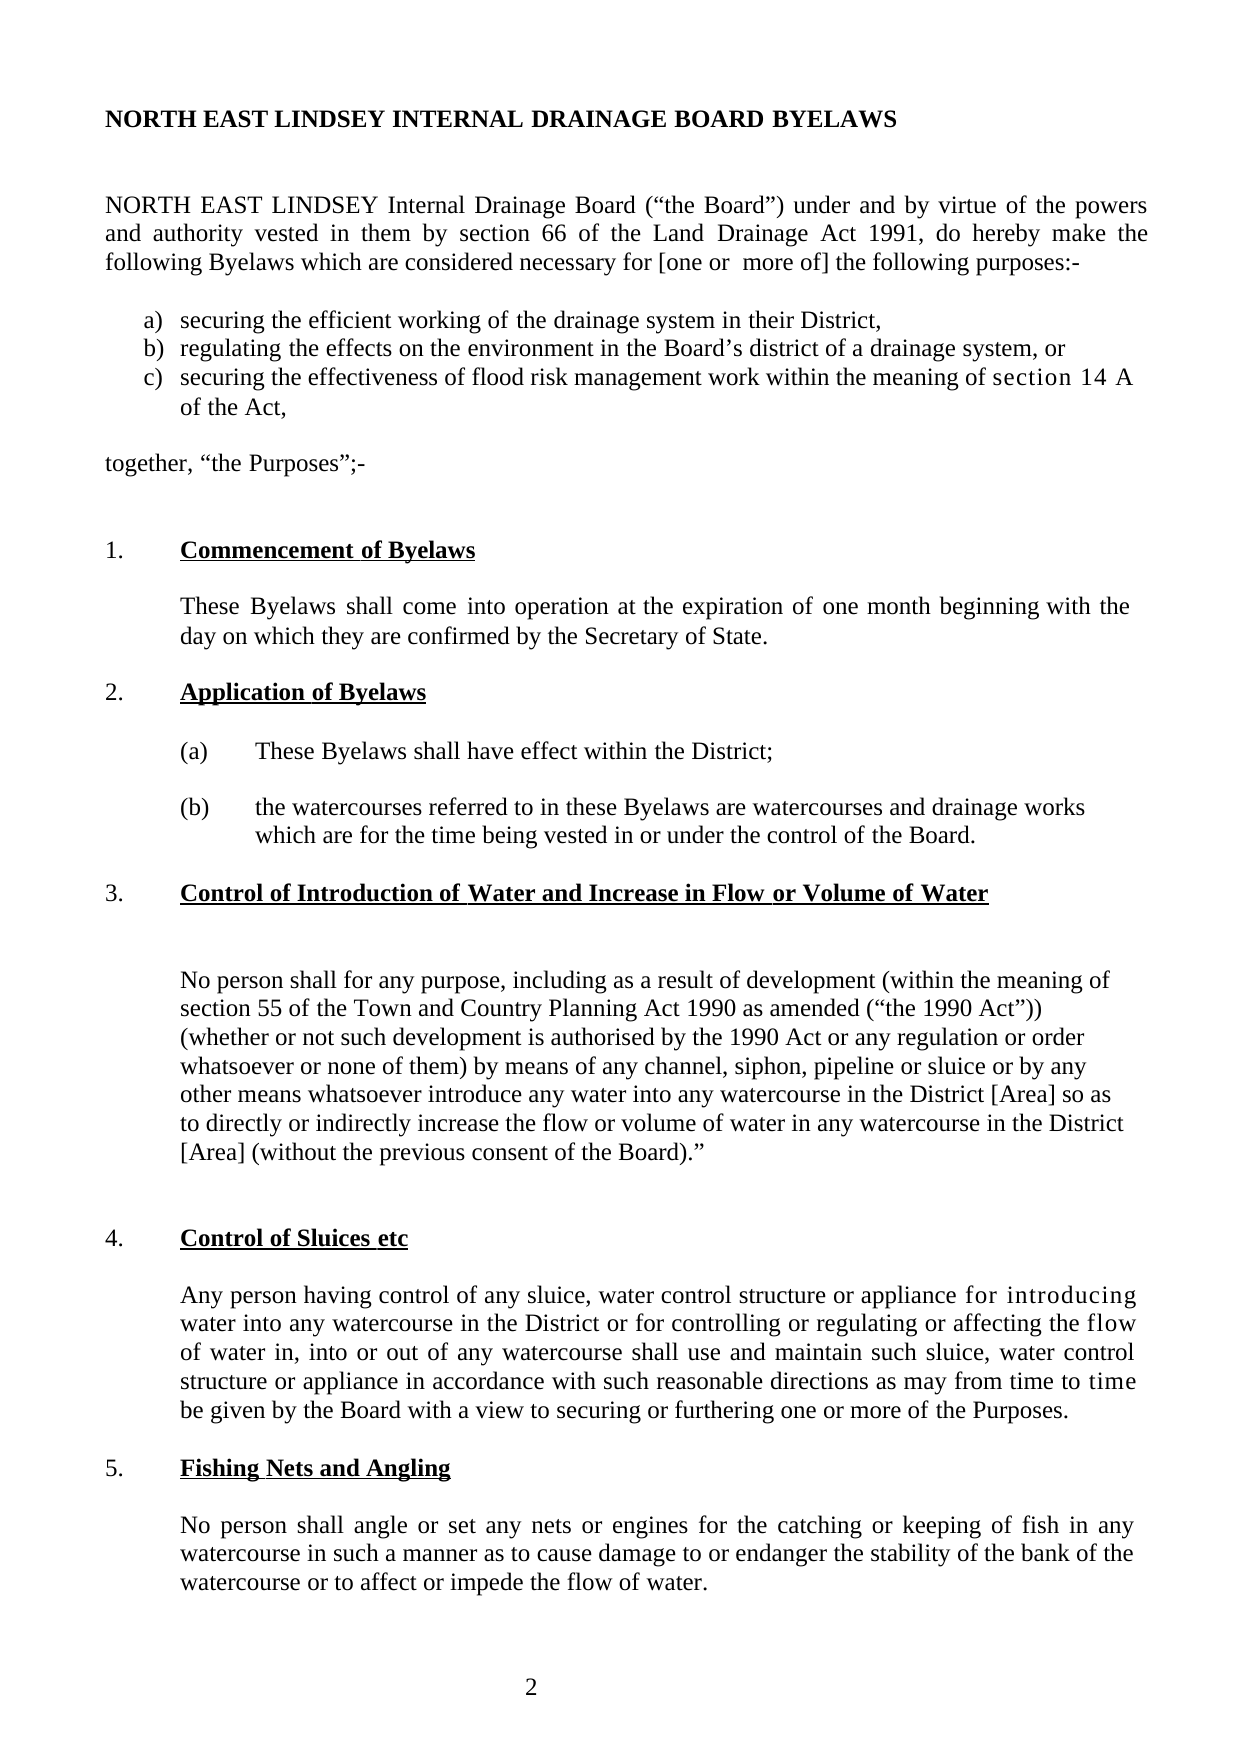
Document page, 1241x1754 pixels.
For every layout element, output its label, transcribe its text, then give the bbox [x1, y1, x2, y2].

subtitle Control of Introduction of Water and Increase in Flow or Volume of Water [105, 878, 1148, 907]
subtitle Fishing Nets and Angling [105, 1453, 1148, 1482]
subtitle Control of Sluices etc [105, 1223, 1148, 1252]
text NORTH EAST LINDSEY INTERNAL DRAINAGE BOARD BYELAWS [105, 104, 1148, 132]
text NORTH EAST LINDSEY Internal Drainage Board (“the Board”) under and by virtue of the powers and authority vested in them by section 66 of the Land Drainage Act 1991, do hereby make the following Byelaws which are considered necessary for [one or more of] the following purposes:- [105, 190, 1148, 276]
text These Byelaws shall come into operation at the expiration of one month beginning with the day on which they are confirmed by the Secretary of State. [180, 591, 1148, 650]
text together, “the Purposes”;- [105, 448, 1148, 477]
list securing the efficient working of the drainage system in their District, [143, 305, 1148, 334]
text (whether or not such development is authorised by the 1990 Act or any regulation or order whatsoever or none of them) by means of any channel, siphon, pipeline or sluice or by any other means whatsoever introduce any water into any watercourse in the District [Area] so as to directly or indirectly increase the flow or volume of water in any watercourse in the District [Area] (without the previous consent of the Board).” [180, 1022, 1128, 1166]
text Any person having control of any sluice, water control structure or appliance for introducing water into any watercourse in the District or for controlling or regulating or affecting the flow of water in, into or out of any watercourse shall use and maintain such sluice, water control structure or appliance in accordance with such reasonable directions as may from time to time be given by the Board with a view to securing or furthering one or more of the Purposes. [180, 1280, 1136, 1423]
subtitle Commencement of Byelaws [105, 535, 1148, 563]
list These Byelaws shall have effect within the District; [180, 736, 1148, 764]
text No person shall for any purpose, including as a result of development (within the meaning of section 55 of the Town and Country Planning Act 1990 as amended (“the 1990 Act”)) [180, 966, 1148, 1022]
list regulating the effects on the environment in the Board’s district of a drainage system, or [143, 334, 1148, 362]
list the watercourses referred to in these Byelaws are watercourses and drainage works which are for the time being vested in or under the control of the Board. [180, 793, 1136, 849]
subtitle Application of Byelaws [105, 677, 1148, 706]
text No person shall angle or set any nets or engines for the catching or keeping of fish in any watercourse in such a manner as to cause damage to or endanger the stability of the bank of the watercourse or to affect or impede the flow of water. [180, 1510, 1135, 1596]
list securing the effectiveness of flood risk management work within the meaning of section 14 A of the Act, [143, 362, 1135, 421]
